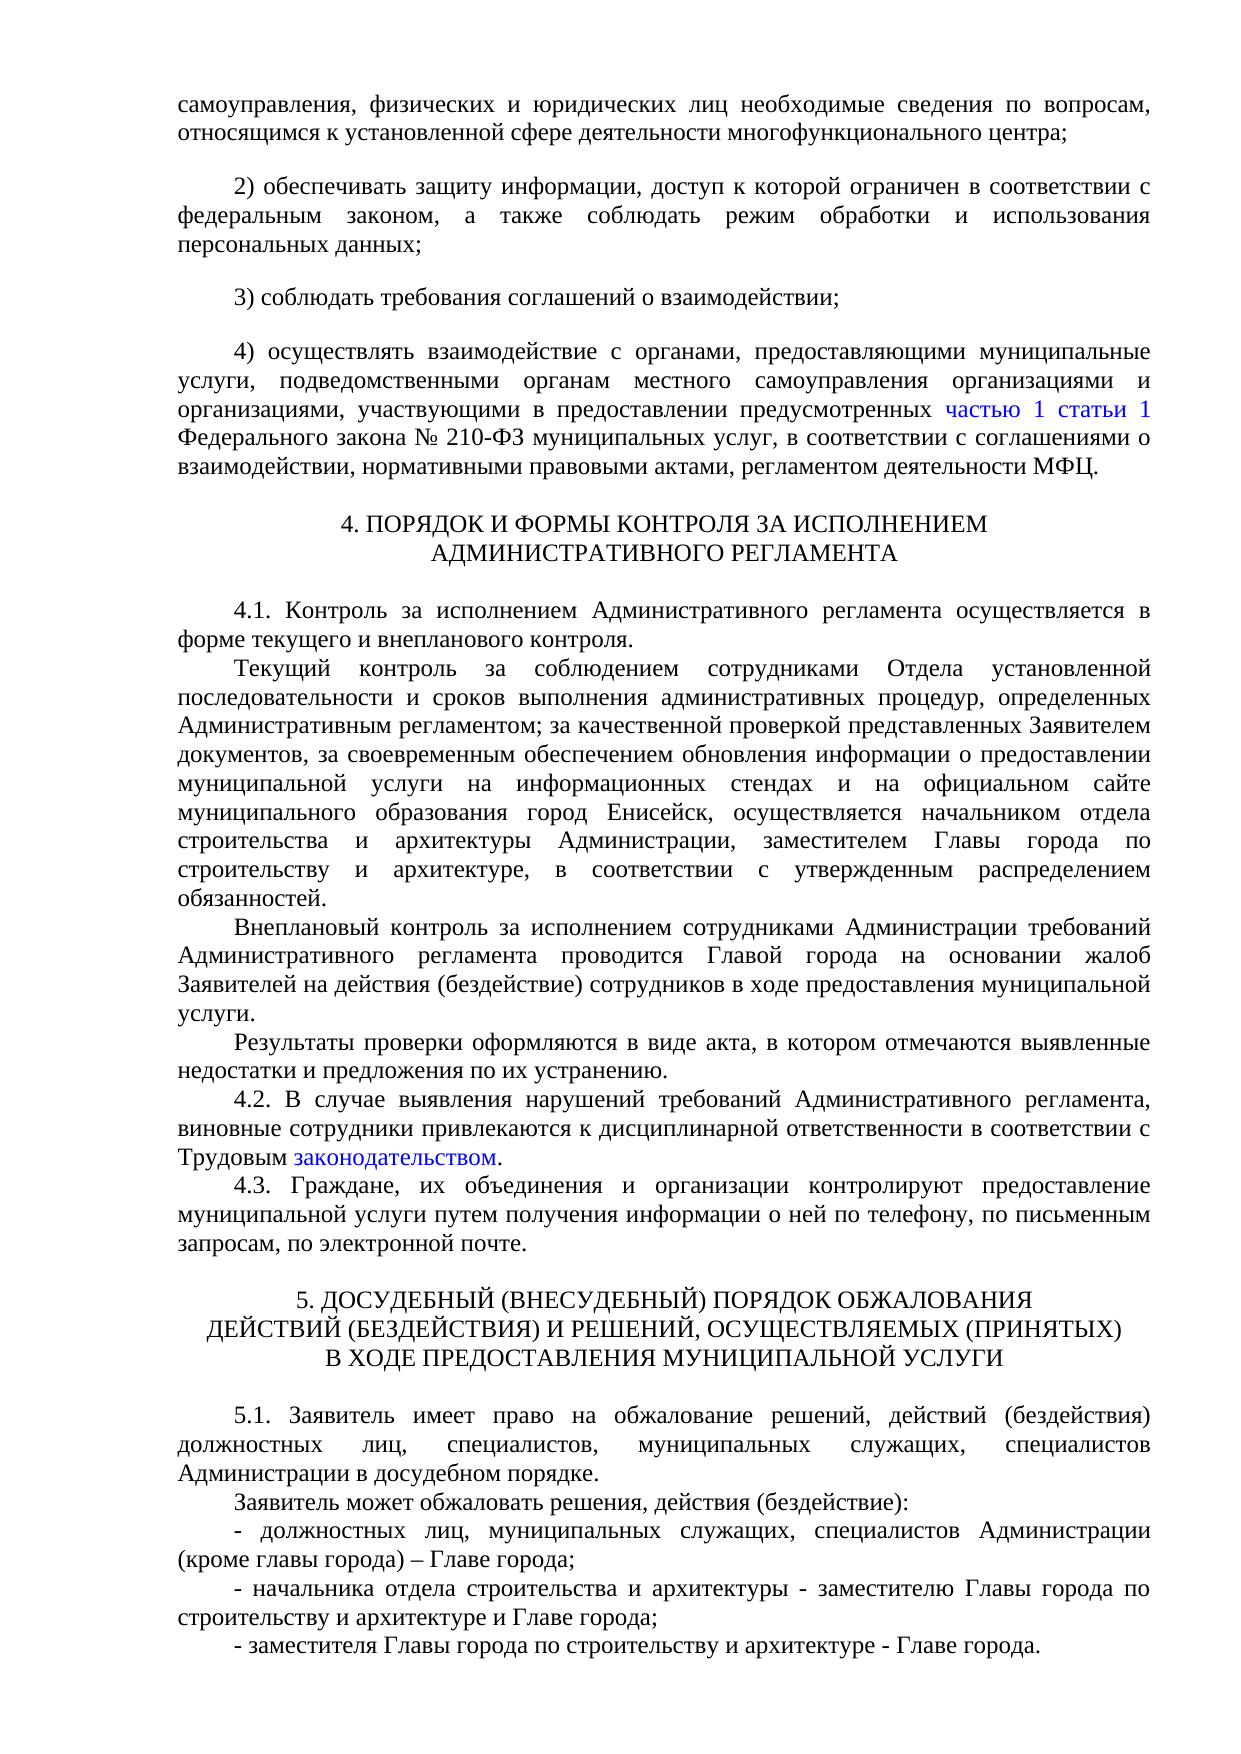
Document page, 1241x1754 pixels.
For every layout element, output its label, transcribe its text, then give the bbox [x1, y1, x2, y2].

text 5.1. Заявитель имеет право на обжалование решений, действий (бездействия) должностных лиц, специалистов, муниципальных служащих, специалистов Администрации в досудебном порядке. [177, 1400, 1152, 1487]
text Заявитель может обжаловать решения, действия (бездействие): [177, 1487, 1152, 1515]
text 4.1. Контроль за исполнением Административного регламента осуществляется в форме текущего и внепланового контроля. [177, 595, 1152, 653]
text - должностных лиц, муниципальных служащих, специалистов Администрации (кроме главы города) – Главе города; [177, 1515, 1152, 1573]
text 3) соблюдать требования соглашений о взаимодействии; [177, 282, 1152, 311]
text АДМИНИСТРАТИВНОГО РЕГЛАМЕНТА [177, 538, 1152, 566]
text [177, 89, 1152, 146]
text Текущий контроль за соблюдением сотрудниками Отдела установленной последовательности и сроков выполнения административных процедур, определенных Административным регламентом; за качественной проверкой представленных Заявителем документов, за своевременным обеспечением обновления информации о предоставлении муниципальной услуги на информационных стендах и на официальном сайте муниципального образования город Енисейск, осуществляется начальником отдела строительства и архитектуры Администрации, заместителем Главы города по строительству и архитектуре, в соответствии с утвержденным распределением обязанностей. [177, 653, 1152, 912]
text 4.3. Граждане, их объединения и организации контролируют предоставление муниципальной услуги путем получения информации о ней по телефону, по письменным запросам, по электронной почте. [177, 1170, 1152, 1257]
text Внеплановый контроль за исполнением сотрудниками Администрации требований Административного регламента проводится Главой города на основании жалоб Заявителей на действия (бездействие) сотрудников в ходе предоставления муниципальной услуги. [177, 912, 1152, 1027]
text - начальника отдела строительства и архитектуры - заместителю Главы города по строительству и архитектуре и Главе города; [177, 1573, 1152, 1630]
text 4) осуществлять взаимодействие с органами, предоставляющими муниципальные услуги, подведомственными органам местного самоуправления организациями и организациями, участвующими в предоставлении предусмотренных частью 1 статьи 1 Федерального закона № 210-ФЗ муниципальных услуг, в соответствии с соглашениями о взаимодействии, нормативными правовыми актами, регламентом деятельности МФЦ. [177, 336, 1152, 480]
text Результаты проверки оформляются в виде акта, в котором отмечаются выявленные недостатки и предложения по их устранению. [177, 1027, 1152, 1084]
text В ХОДЕ ПРЕДОСТАВЛЕНИЯ МУНИЦИПАЛЬНОЙ УСЛУГИ [177, 1343, 1152, 1372]
text ДЕЙСТВИЙ (БЕЗДЕЙСТВИЯ) И РЕШЕНИЙ, ОСУЩЕСТВЛЯЕМЫХ (ПРИНЯТЫХ) [177, 1314, 1152, 1343]
text 4.2. В случае выявления нарушений требований Административного регламента, виновные сотрудники привлекаются к дисциплинарной ответственности в соответствии с Трудовым законодательством. [177, 1084, 1152, 1170]
text - заместителя Главы города по строительству и архитектуре - Главе города. [177, 1630, 1152, 1659]
text 2) обеспечивать защиту информации, доступ к которой ограничен в соответствии с федеральным законом, а также соблюдать режим обработки и использования персональных данных; [177, 171, 1152, 257]
text 4. ПОРЯДОК И ФОРМЫ КОНТРОЛЯ ЗА ИСПОЛНЕНИЕМ [177, 509, 1152, 537]
text 5. ДОСУДЕБНЫЙ (ВНЕСУДЕБНЫЙ) ПОРЯДОК ОБЖАЛОВАНИЯ [177, 1285, 1152, 1314]
